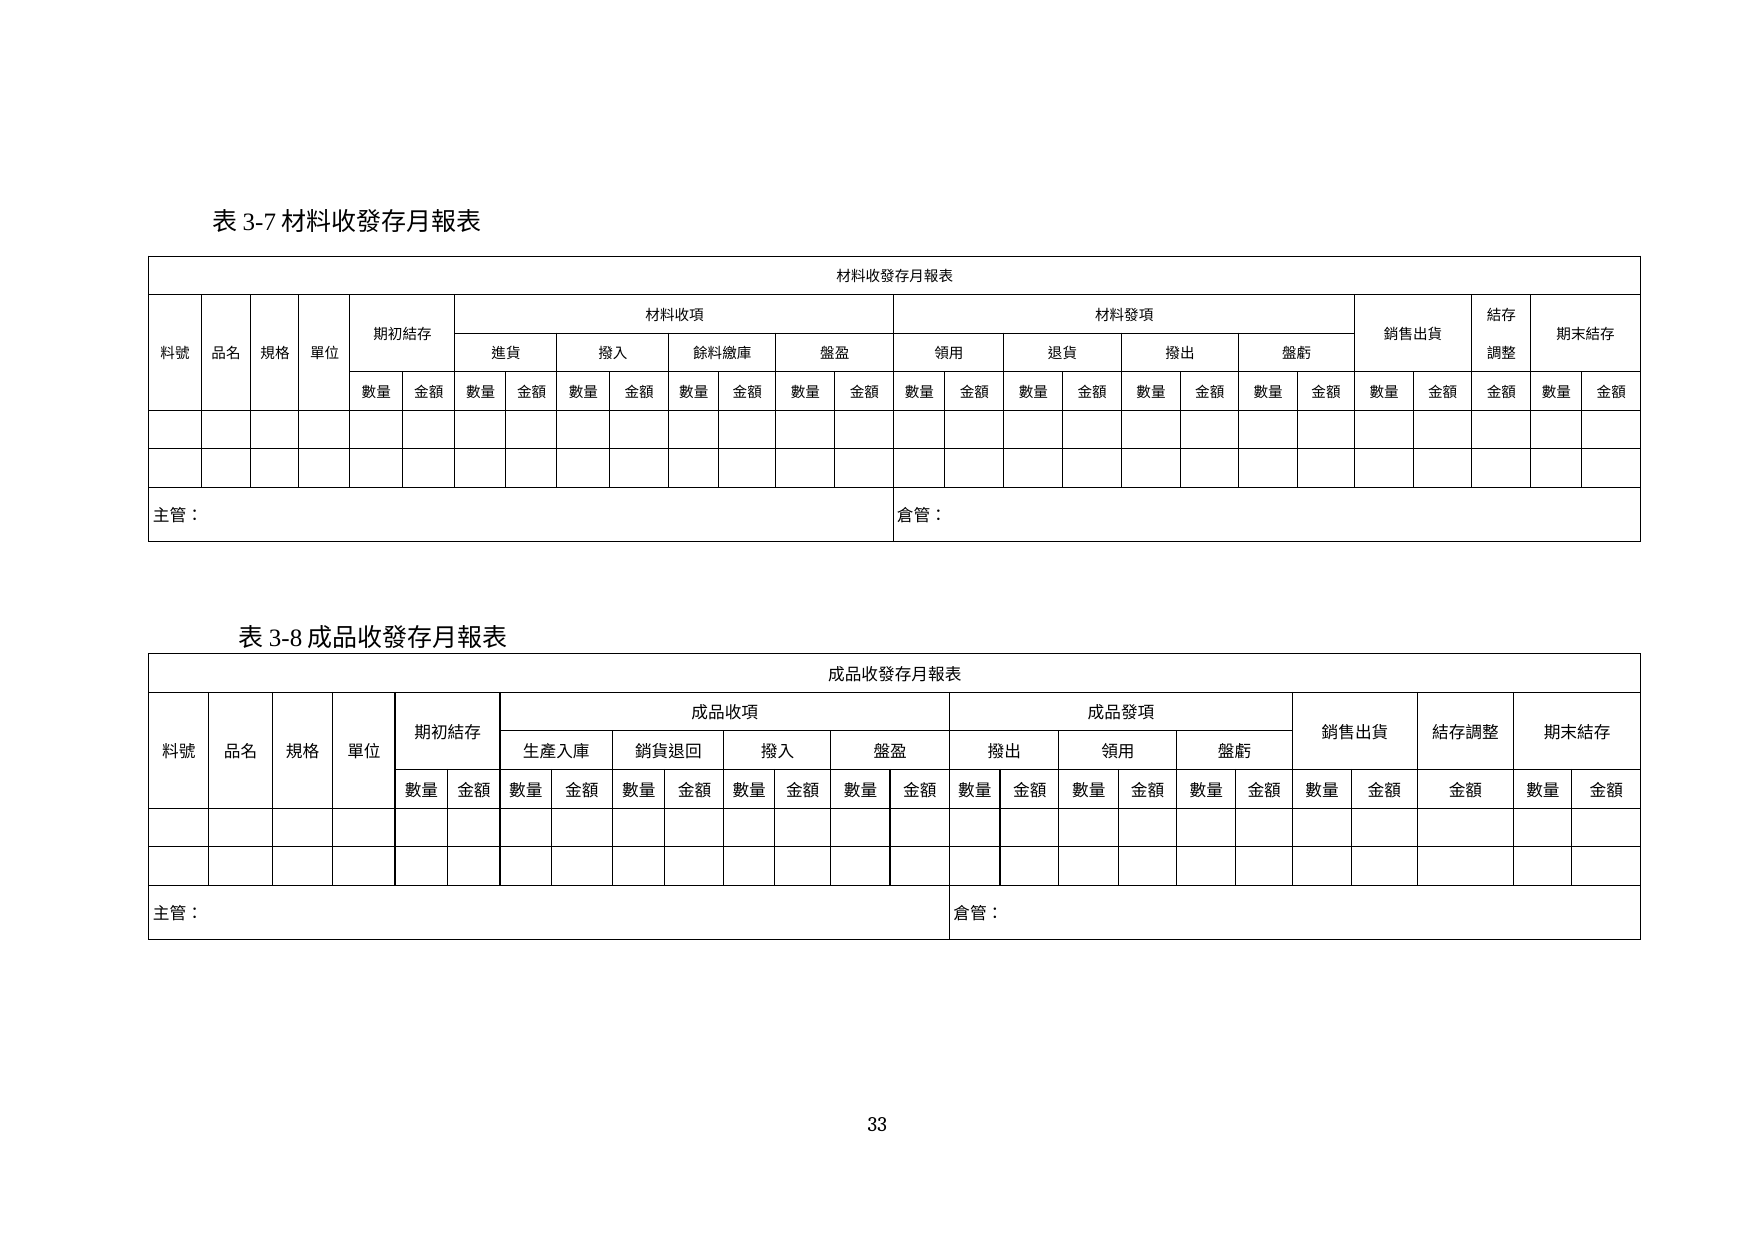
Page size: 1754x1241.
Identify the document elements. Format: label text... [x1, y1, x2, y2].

table_cell [1572, 847, 1640, 884]
table_cell [1531, 449, 1581, 487]
table_cell [1236, 809, 1292, 846]
table_header 成品收發存月報表 [149, 654, 1640, 692]
table_cell 數量 [1239, 372, 1297, 410]
table_cell 金額 [1236, 770, 1292, 807]
table_cell [251, 449, 298, 487]
table_cell 金額 [1063, 372, 1121, 410]
table_cell 數量 [1059, 770, 1118, 807]
table_cell [1001, 847, 1058, 884]
table_cell [719, 411, 775, 448]
table_cell 單位 [299, 295, 349, 410]
table_cell [1355, 449, 1413, 487]
table_cell 金額 [610, 372, 668, 410]
table_cell [1122, 449, 1180, 487]
table_cell 數量 [1514, 770, 1571, 807]
table_cell [1472, 449, 1530, 487]
table_cell [831, 809, 889, 846]
table_cell 撥入 [557, 334, 668, 371]
table_cell [333, 847, 394, 884]
table_cell [1004, 449, 1062, 487]
table_cell 盤盈 [776, 334, 893, 371]
table_cell [891, 847, 949, 884]
table_cell 盤虧 [1239, 334, 1354, 371]
table_cell 領用 [894, 334, 1003, 371]
table_cell 期末結存 [1531, 295, 1640, 371]
table_cell [669, 449, 718, 487]
table_cell [775, 847, 830, 884]
table_cell 領用 [1059, 731, 1176, 769]
table_cell [403, 449, 454, 487]
table_cell [719, 449, 775, 487]
table_cell 數量 [1177, 770, 1235, 807]
table_cell 金額 [1572, 770, 1640, 807]
table_cell [831, 847, 889, 884]
table_cell [1582, 411, 1640, 448]
table_cell [665, 809, 723, 846]
table_cell [299, 411, 349, 448]
table_cell 數量 [894, 372, 944, 410]
table_cell [1531, 411, 1581, 448]
table_cell 數量 [724, 770, 774, 807]
table_cell 數量 [396, 770, 447, 807]
table_cell [613, 809, 664, 846]
table_cell 品名 [202, 295, 250, 410]
table_cell 生產入庫 [501, 731, 612, 769]
table_cell 盤虧 [1177, 731, 1292, 769]
table_cell 倉管： [950, 886, 1640, 938]
table_cell 數量 [1293, 770, 1351, 807]
table_cell [1293, 847, 1351, 884]
table_cell [1355, 411, 1413, 448]
table_cell [1582, 449, 1640, 487]
table_cell [945, 449, 1003, 487]
table_cell [613, 847, 664, 884]
table_cell 撥出 [1122, 334, 1238, 371]
table_header 材料收發存月報表 [149, 257, 1640, 294]
table_cell [950, 847, 999, 884]
table_cell 成品發項 [950, 693, 1292, 730]
table_cell [273, 809, 332, 846]
table_cell 銷售出貨 [1355, 295, 1471, 371]
table_cell 金額 [403, 372, 454, 410]
table_cell 金額 [1472, 372, 1530, 410]
table_cell [396, 809, 447, 846]
table_cell [1418, 847, 1513, 884]
table_cell [552, 847, 612, 884]
table_cell [1352, 847, 1417, 884]
table_cell [1418, 809, 1513, 846]
table_cell [1059, 847, 1118, 884]
table_cell [1063, 411, 1121, 448]
table_cell [448, 809, 499, 846]
table_cell [1181, 449, 1238, 487]
table_cell [209, 847, 272, 884]
table_cell 金額 [891, 770, 949, 807]
table_cell 規格 [273, 693, 332, 807]
table_cell [835, 449, 893, 487]
table_cell 金額 [1119, 770, 1176, 807]
table_cell [1414, 411, 1471, 448]
table_cell 盤盈 [831, 731, 949, 769]
table_cell [776, 449, 834, 487]
table_cell 數量 [1004, 372, 1062, 410]
table_cell [945, 411, 1003, 448]
table_cell [501, 809, 551, 846]
table_cell 金額 [1582, 372, 1640, 410]
table_cell [1177, 847, 1235, 884]
table_cell 金額 [719, 372, 775, 410]
table_cell [149, 411, 201, 448]
table_cell 倉管： [894, 488, 1640, 541]
table_cell [1177, 809, 1235, 846]
table_cell 數量 [455, 372, 505, 410]
table_cell [149, 847, 208, 884]
table_cell 金額 [552, 770, 612, 807]
table_cell [350, 449, 402, 487]
table_cell [557, 411, 609, 448]
text 表3-8成品收發存月報表 [239, 617, 1604, 653]
table_cell 銷貨退回 [613, 731, 723, 769]
table_cell [557, 449, 609, 487]
table_cell 期初結存 [396, 693, 499, 769]
table_cell 進貨 [455, 334, 556, 371]
table_cell 數量 [1122, 372, 1180, 410]
table_cell 成品收項 [501, 693, 949, 730]
table_cell [1236, 847, 1292, 884]
table_cell 數量 [776, 372, 834, 410]
table_cell 主管： [149, 488, 893, 541]
table_cell [403, 411, 454, 448]
table_cell 金額 [835, 372, 893, 410]
table_cell 金額 [1181, 372, 1238, 410]
table_cell [506, 411, 556, 448]
table_cell [1119, 847, 1176, 884]
table_cell [1239, 449, 1297, 487]
table_cell 金額 [1001, 770, 1058, 807]
table_cell 金額 [448, 770, 499, 807]
table_cell 數量 [831, 770, 889, 807]
table_cell [202, 411, 250, 448]
table_cell 餘料繳庫 [669, 334, 775, 371]
table_cell 金額 [775, 770, 830, 807]
table_cell 金額 [1414, 372, 1471, 410]
table_cell [610, 411, 668, 448]
table_cell [775, 809, 830, 846]
table_cell 單位 [333, 693, 394, 807]
table_cell 料號 [149, 693, 208, 807]
table_cell [455, 411, 505, 448]
table_cell [1239, 411, 1297, 448]
table_cell [202, 449, 250, 487]
table_cell 品名 [209, 693, 272, 807]
table_cell [776, 411, 834, 448]
table_cell [149, 809, 208, 846]
table_cell 金額 [945, 372, 1003, 410]
table_cell [455, 449, 505, 487]
table_cell [950, 809, 999, 846]
table_cell 數量 [669, 372, 718, 410]
table_cell 數量 [1355, 372, 1413, 410]
table_cell 銷售出貨 [1293, 693, 1417, 769]
table_cell [273, 847, 332, 884]
table_cell [1293, 809, 1351, 846]
table_cell 結存 調整 [1472, 295, 1530, 371]
table_cell 料號 [149, 295, 201, 410]
table_cell 數量 [350, 372, 402, 410]
table_cell [1004, 411, 1062, 448]
table_cell 數量 [557, 372, 609, 410]
table_cell [724, 847, 774, 884]
table_cell [1181, 411, 1238, 448]
table_cell [669, 411, 718, 448]
table_cell 規格 [251, 295, 298, 410]
table_cell 數量 [613, 770, 664, 807]
table_cell [149, 449, 201, 487]
table_cell [251, 411, 298, 448]
table_cell [1352, 809, 1417, 846]
table_cell [501, 847, 551, 884]
table_cell 期末結存 [1514, 693, 1640, 769]
table_cell 材料收項 [455, 295, 893, 333]
table_cell [1298, 449, 1354, 487]
table_cell [1572, 809, 1640, 846]
table_cell [1059, 809, 1118, 846]
table_cell [1514, 847, 1571, 884]
table_cell [894, 449, 944, 487]
table_cell [665, 847, 723, 884]
table_cell [1119, 809, 1176, 846]
table_cell 期初結存 [350, 295, 454, 371]
table_cell [724, 809, 774, 846]
table_cell [396, 847, 447, 884]
table_cell [894, 411, 944, 448]
table_cell 撥出 [950, 731, 1058, 769]
table_cell 金額 [1418, 770, 1513, 807]
table_cell [610, 449, 668, 487]
table_cell [350, 411, 402, 448]
table_cell [506, 449, 556, 487]
table_cell [1122, 411, 1180, 448]
table_cell 數量 [950, 770, 999, 807]
table_cell [299, 449, 349, 487]
table_cell 結存調整 [1418, 693, 1513, 769]
table_cell 主管： [149, 886, 949, 938]
text 表3-7材料收發存月報表 [212, 201, 1604, 237]
table_cell [1514, 809, 1571, 846]
table_cell 金額 [665, 770, 723, 807]
table_cell 金額 [1352, 770, 1417, 807]
table_cell 金額 [506, 372, 556, 410]
table_cell [835, 411, 893, 448]
table_cell 退貨 [1004, 334, 1121, 371]
table_cell [1414, 449, 1471, 487]
table_cell 撥入 [724, 731, 830, 769]
table_cell 金額 [1298, 372, 1354, 410]
table_cell 數量 [501, 770, 551, 807]
table_cell [1472, 411, 1530, 448]
table_cell 材料發項 [894, 295, 1354, 333]
table_cell [1001, 809, 1058, 846]
table_cell [333, 809, 394, 846]
table_cell 數量 [1531, 372, 1581, 410]
table_cell [209, 809, 272, 846]
table_cell [448, 847, 499, 884]
table_cell [1063, 449, 1121, 487]
table_cell [891, 809, 949, 846]
table_cell [1298, 411, 1354, 448]
table_cell [552, 809, 612, 846]
